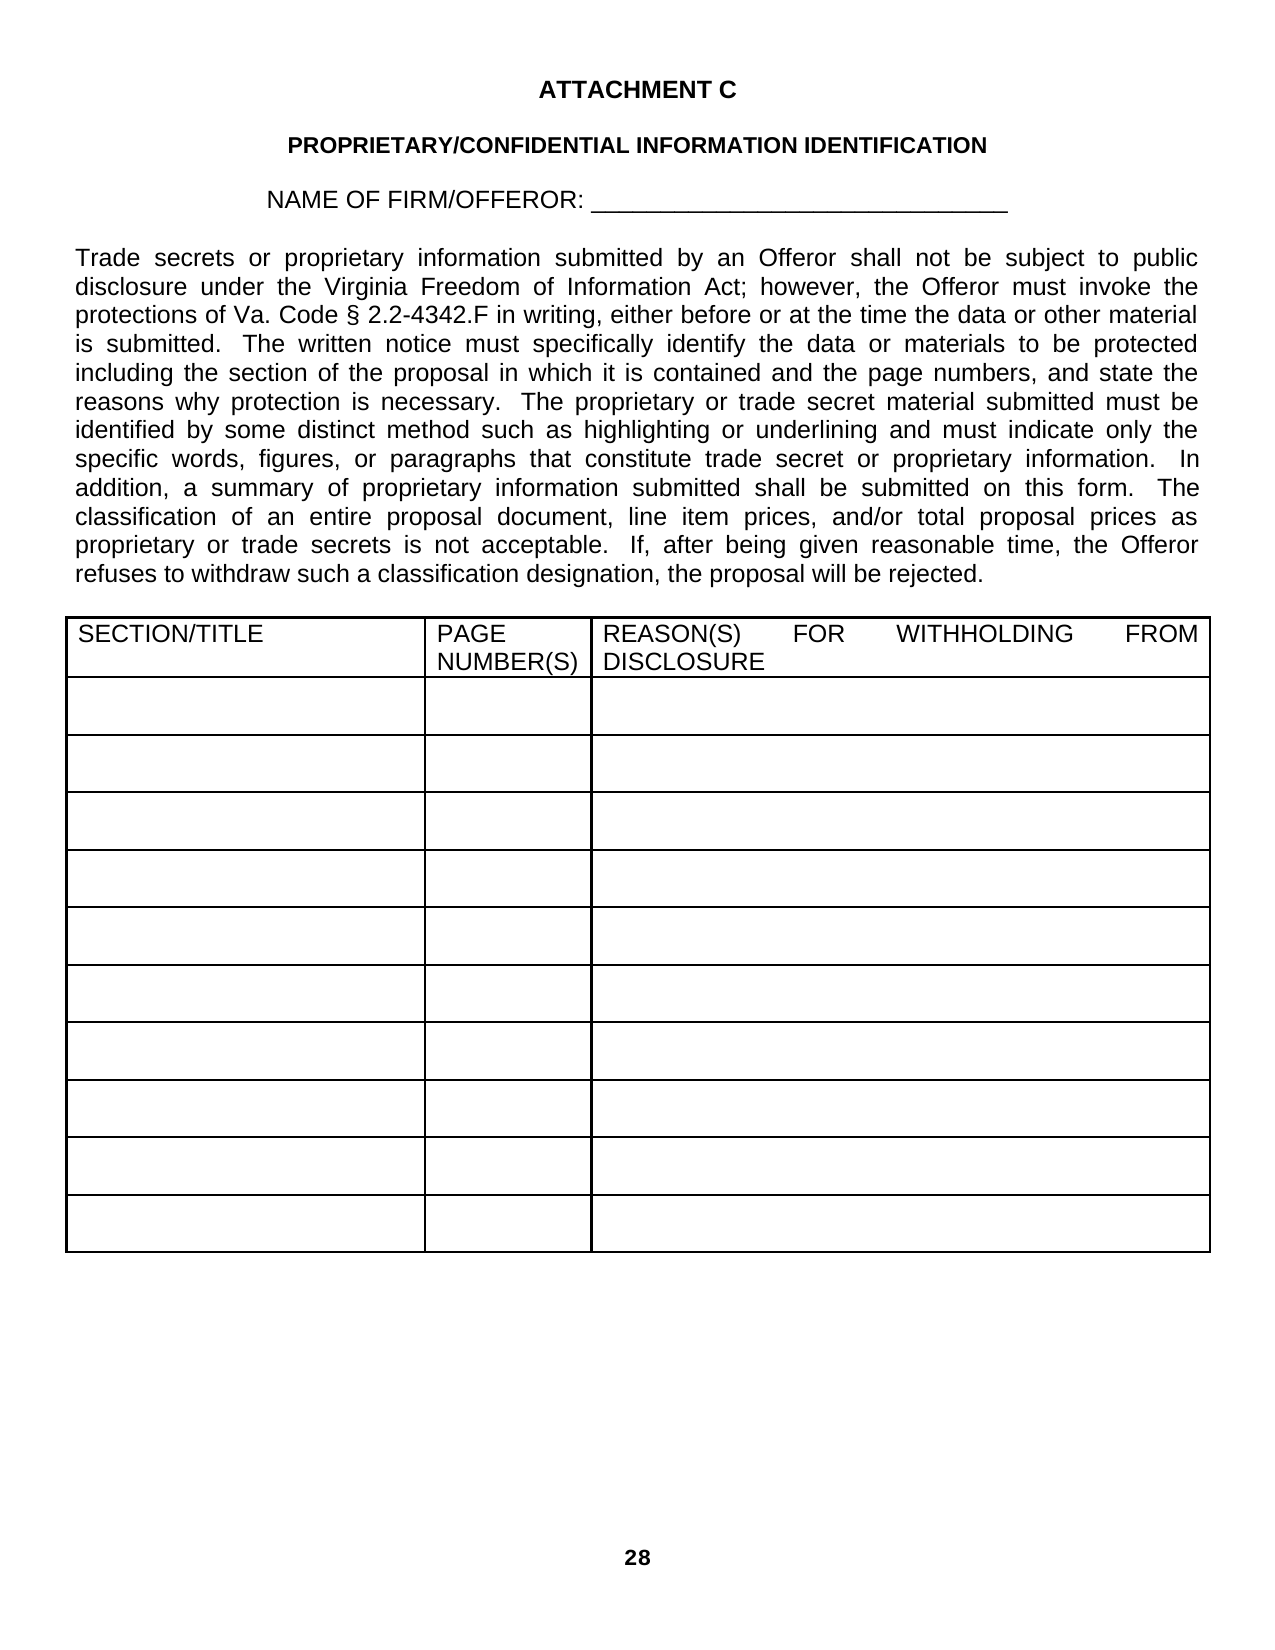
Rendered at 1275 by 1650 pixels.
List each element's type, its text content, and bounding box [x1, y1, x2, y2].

table_cell [68, 908, 424, 964]
table_cell [68, 966, 424, 1021]
text ATTACHMENT C [75, 75, 1200, 104]
table_cell [593, 678, 1209, 734]
table_cell [68, 851, 424, 906]
table_cell [593, 1196, 1209, 1251]
table_cell [426, 1138, 590, 1194]
table_cell [593, 1138, 1209, 1194]
table_header REASON(S) FOR WITHHOLDING FROM DISCLOSURE [593, 619, 1209, 676]
table_cell [426, 793, 590, 849]
table_cell [68, 1196, 424, 1251]
table_cell [426, 1196, 590, 1251]
table_cell [593, 851, 1209, 906]
text NAME OF FIRM/OFFEROR: ______________________________ [75, 185, 1200, 214]
table_cell [593, 736, 1209, 791]
table_cell [593, 793, 1209, 849]
table_cell [426, 1081, 590, 1136]
text Trade secrets or proprietary information submitted by an Offeror shall not be subject to public disclosure under the Virginia Freedom of Information Act; however, the Offeror must invoke the protections of Va. Code § 2.2-4342.F in writing, either before or at the time the data or other material is submitted. The written notice must specifically identify the data or materials to be protected including the section of the proposal in which it is contained and the page numbers, and state the reasons why protection is necessary. The proprietary or trade secret material submitted must be identified by some distinct method such as highlighting or underlining and must indicate only the specific words, figures, or paragraphs that constitute trade secret or proprietary information. In addition, a summary of proprietary information submitted shall be submitted on this form. The classification of an entire proposal document, line item prices, and/or total proposal prices as proprietary or trade secrets is not acceptable. If, after being given reasonable time, the Offeror refuses to withdraw such a classification designation, the proposal will be rejected. [75, 243, 1200, 588]
table_cell [68, 793, 424, 849]
table_cell [593, 1023, 1209, 1079]
table_cell [426, 851, 590, 906]
table_cell [426, 908, 590, 964]
table_cell [426, 678, 590, 734]
table_cell [68, 1023, 424, 1079]
table_cell [426, 736, 590, 791]
table_header PAGE NUMBER(S) [426, 619, 590, 676]
table_header SECTION/TITLE [68, 619, 424, 676]
table_cell [593, 966, 1209, 1021]
table_cell [68, 1138, 424, 1194]
table_cell [426, 1023, 590, 1079]
table_cell [68, 1081, 424, 1136]
table_cell [426, 966, 590, 1021]
table_cell [68, 736, 424, 791]
text PROPRIETARY/CONFIDENTIAL INFORMATION IDENTIFICATION [75, 132, 1200, 159]
table_cell [68, 678, 424, 734]
table_cell [593, 1081, 1209, 1136]
table_cell [593, 908, 1209, 964]
